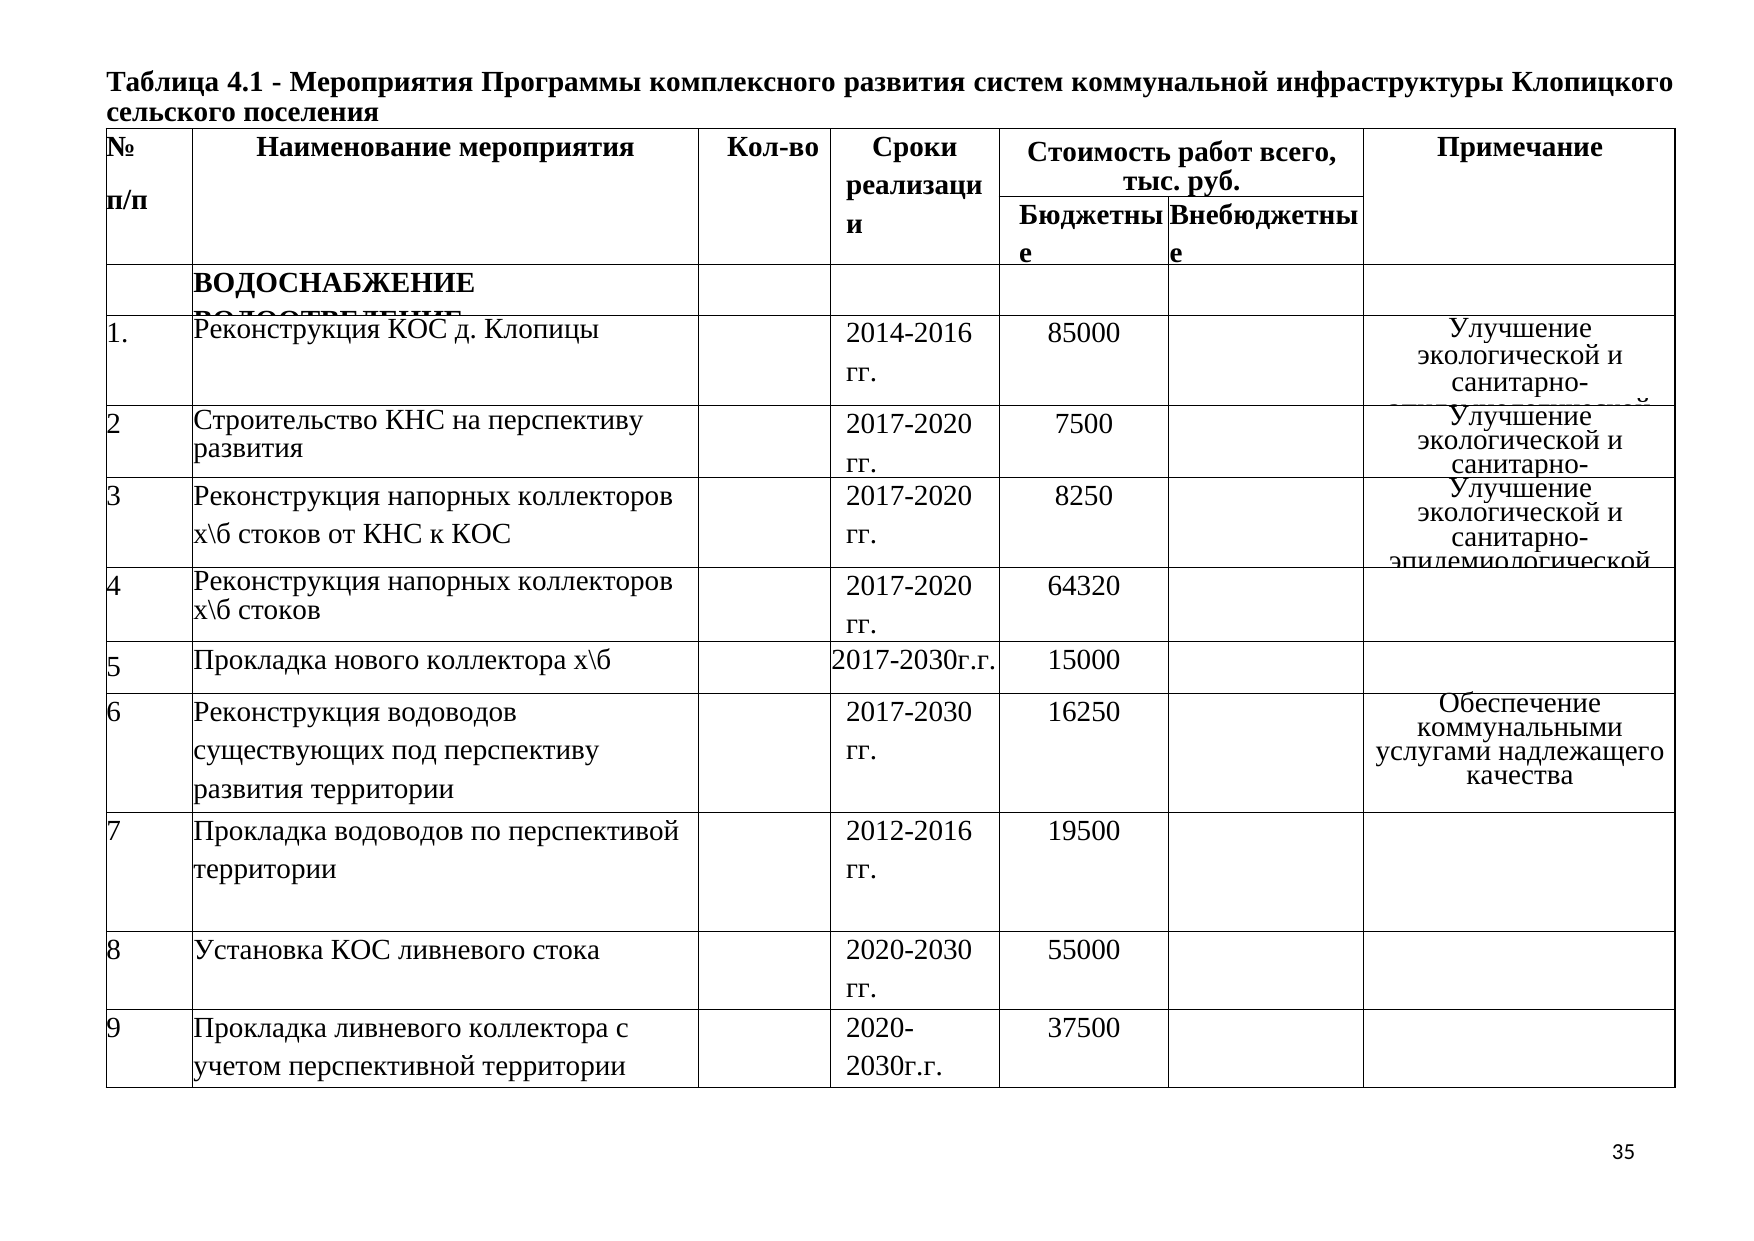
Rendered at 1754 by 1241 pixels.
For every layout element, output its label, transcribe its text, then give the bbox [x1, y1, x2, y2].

table_cell Реконструкция водоводов существующих под перспективу развития территории [193, 694, 698, 812]
table_cell 2020-2030г.г. [831, 1010, 999, 1087]
table_cell 9 [107, 1010, 192, 1087]
table_cell Улучшение экологической и санитарно-эпидемиологической обстановки в сельском поселении [1364, 406, 1674, 477]
table_header Стоимость работ всего, тыс. руб. [1000, 129, 1363, 196]
table_cell [1169, 406, 1363, 477]
table_cell Реконструкция напорных коллекторов х\б стоков [193, 568, 698, 641]
table_cell [1169, 478, 1363, 567]
table_header № п/п [107, 129, 192, 264]
table_cell Прокладка водоводов по перспективой территории [193, 813, 698, 931]
table_cell [699, 406, 830, 477]
table_cell [1169, 642, 1363, 693]
table_cell 16250 [1000, 694, 1168, 812]
table_cell 19500 [1000, 813, 1168, 931]
table_cell ВОДОСНАБЖЕНИЕ ВОДООТВЕДЕНИЕ [193, 265, 698, 314]
table_cell [1169, 813, 1363, 931]
table_cell Улучшение экологической и санитарно-эпидемиологической обстановки в сельском поселении [1364, 316, 1674, 405]
table_cell [1364, 642, 1674, 693]
table_cell 3 [107, 478, 192, 567]
table_cell [1169, 694, 1363, 812]
table_cell [699, 316, 830, 405]
table_cell 37500 [1000, 1010, 1168, 1087]
table_cell [699, 568, 830, 641]
table_cell [1169, 932, 1363, 1009]
text Таблица 4.1 - Мероприятия Программы комплексного развития систем коммунальной инфраструктуры Клопицкого сельского поселения [106, 68, 1675, 128]
table_header Наименование мероприятия [193, 129, 698, 264]
table_cell [1169, 265, 1363, 314]
table_cell [699, 478, 830, 567]
table_cell Реконструкция КОС д. Клопицы [193, 316, 698, 405]
table_cell 55000 [1000, 932, 1168, 1009]
table_cell [699, 265, 830, 314]
table_header Примечание [1364, 129, 1674, 264]
table_cell [1364, 568, 1674, 641]
table_cell 2017-2030 гг. [831, 694, 999, 812]
table_cell [107, 265, 192, 314]
table_cell 15000 [1000, 642, 1168, 693]
table_cell [699, 642, 830, 693]
table_cell 7 [107, 813, 192, 931]
table_cell 2017-2020 гг. [831, 478, 999, 567]
table_cell Прокладка ливневого коллектора с учетом перспективной территории [193, 1010, 698, 1087]
table_cell [831, 265, 999, 314]
table_cell [1364, 813, 1674, 931]
table_cell 64320 [1000, 568, 1168, 641]
table_cell Прокладка нового коллектора х\б стоков [193, 642, 698, 693]
table_cell [699, 1010, 830, 1087]
table_header Кол-во [699, 129, 830, 264]
table_cell 85000 [1000, 316, 1168, 405]
table_cell 5 [107, 642, 192, 693]
table_cell 7500 [1000, 406, 1168, 477]
table_cell 2017-2030г.г. [831, 642, 999, 693]
table_cell 6 [107, 694, 192, 812]
table_cell 2012-2016 гг. [831, 813, 999, 931]
table_cell [699, 932, 830, 1009]
table_cell [1000, 265, 1168, 314]
table_cell [1364, 932, 1674, 1009]
table_cell Обеспечение коммунальными услугами надлежащего качества [1364, 694, 1674, 812]
table_cell [1169, 568, 1363, 641]
table_cell [1364, 265, 1674, 314]
table_cell [1169, 316, 1363, 405]
table_cell [699, 694, 830, 812]
table_cell Бюджетные средства [1000, 197, 1168, 264]
table_cell Реконструкция напорных коллекторов х\б стоков от КНС к КОС [193, 478, 698, 567]
table_header Сроки реализации [831, 129, 999, 264]
table_cell 2020-2030 гг. [831, 932, 999, 1009]
table_cell 8 [107, 932, 192, 1009]
table_cell 2017-2020 гг. [831, 568, 999, 641]
table_cell Строительство КНС на перспективу развития [193, 406, 698, 477]
table_cell Установка КОС ливневого стока [193, 932, 698, 1009]
table_cell 4 [107, 568, 192, 641]
table_cell Внебюджетные средства [1169, 197, 1363, 264]
table_cell 8250 [1000, 478, 1168, 567]
table_cell 1. [107, 316, 192, 405]
table_cell [1364, 1010, 1674, 1087]
table_cell [1169, 1010, 1363, 1087]
table_cell 2 [107, 406, 192, 477]
table_cell 2017-2020 гг. [831, 406, 999, 477]
table_cell [699, 813, 830, 931]
table_cell 2014-2016 гг. [831, 316, 999, 405]
table_cell Улучшение экологической и санитарно-эпидемиологической обстановки в сельском поселении [1364, 478, 1674, 567]
